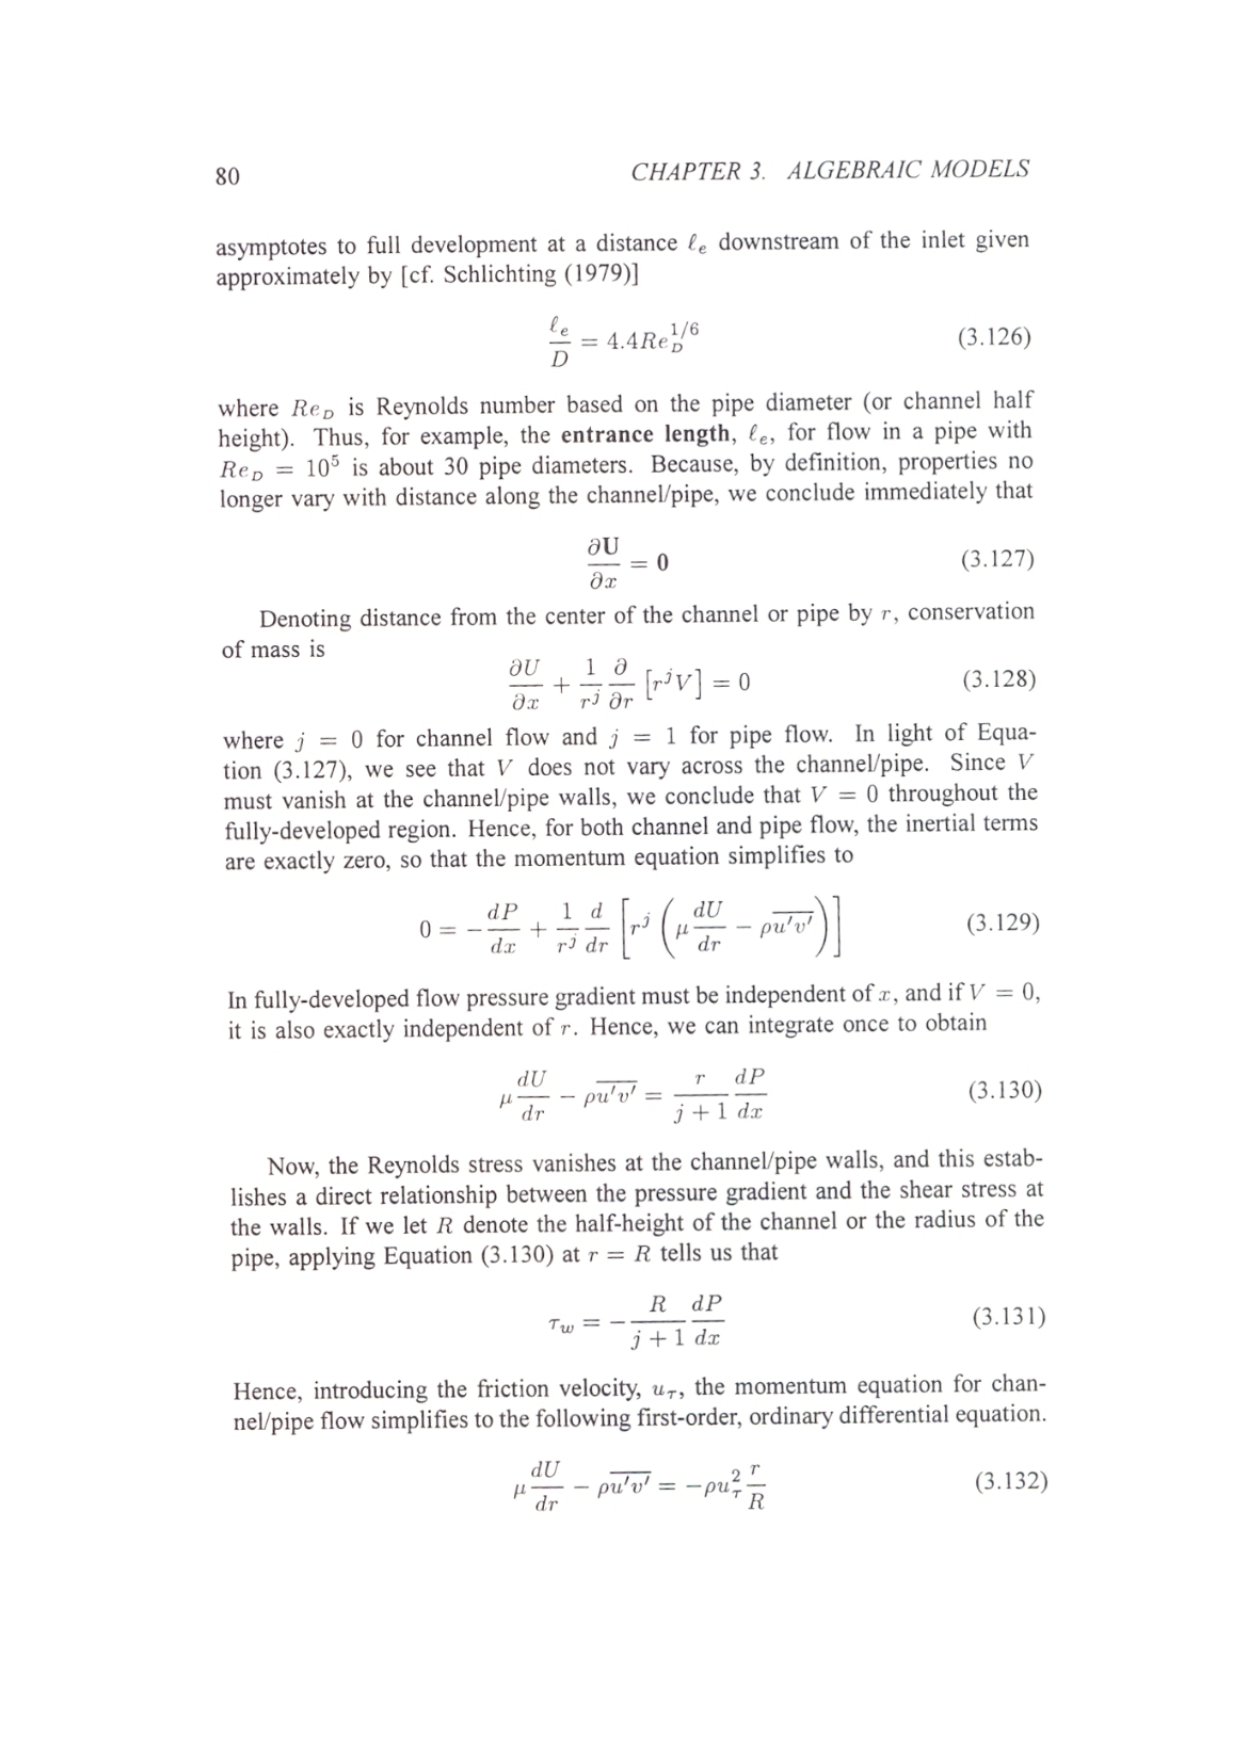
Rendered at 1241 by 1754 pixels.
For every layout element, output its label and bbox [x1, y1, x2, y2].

picture [180, 118, 1085, 1560]
